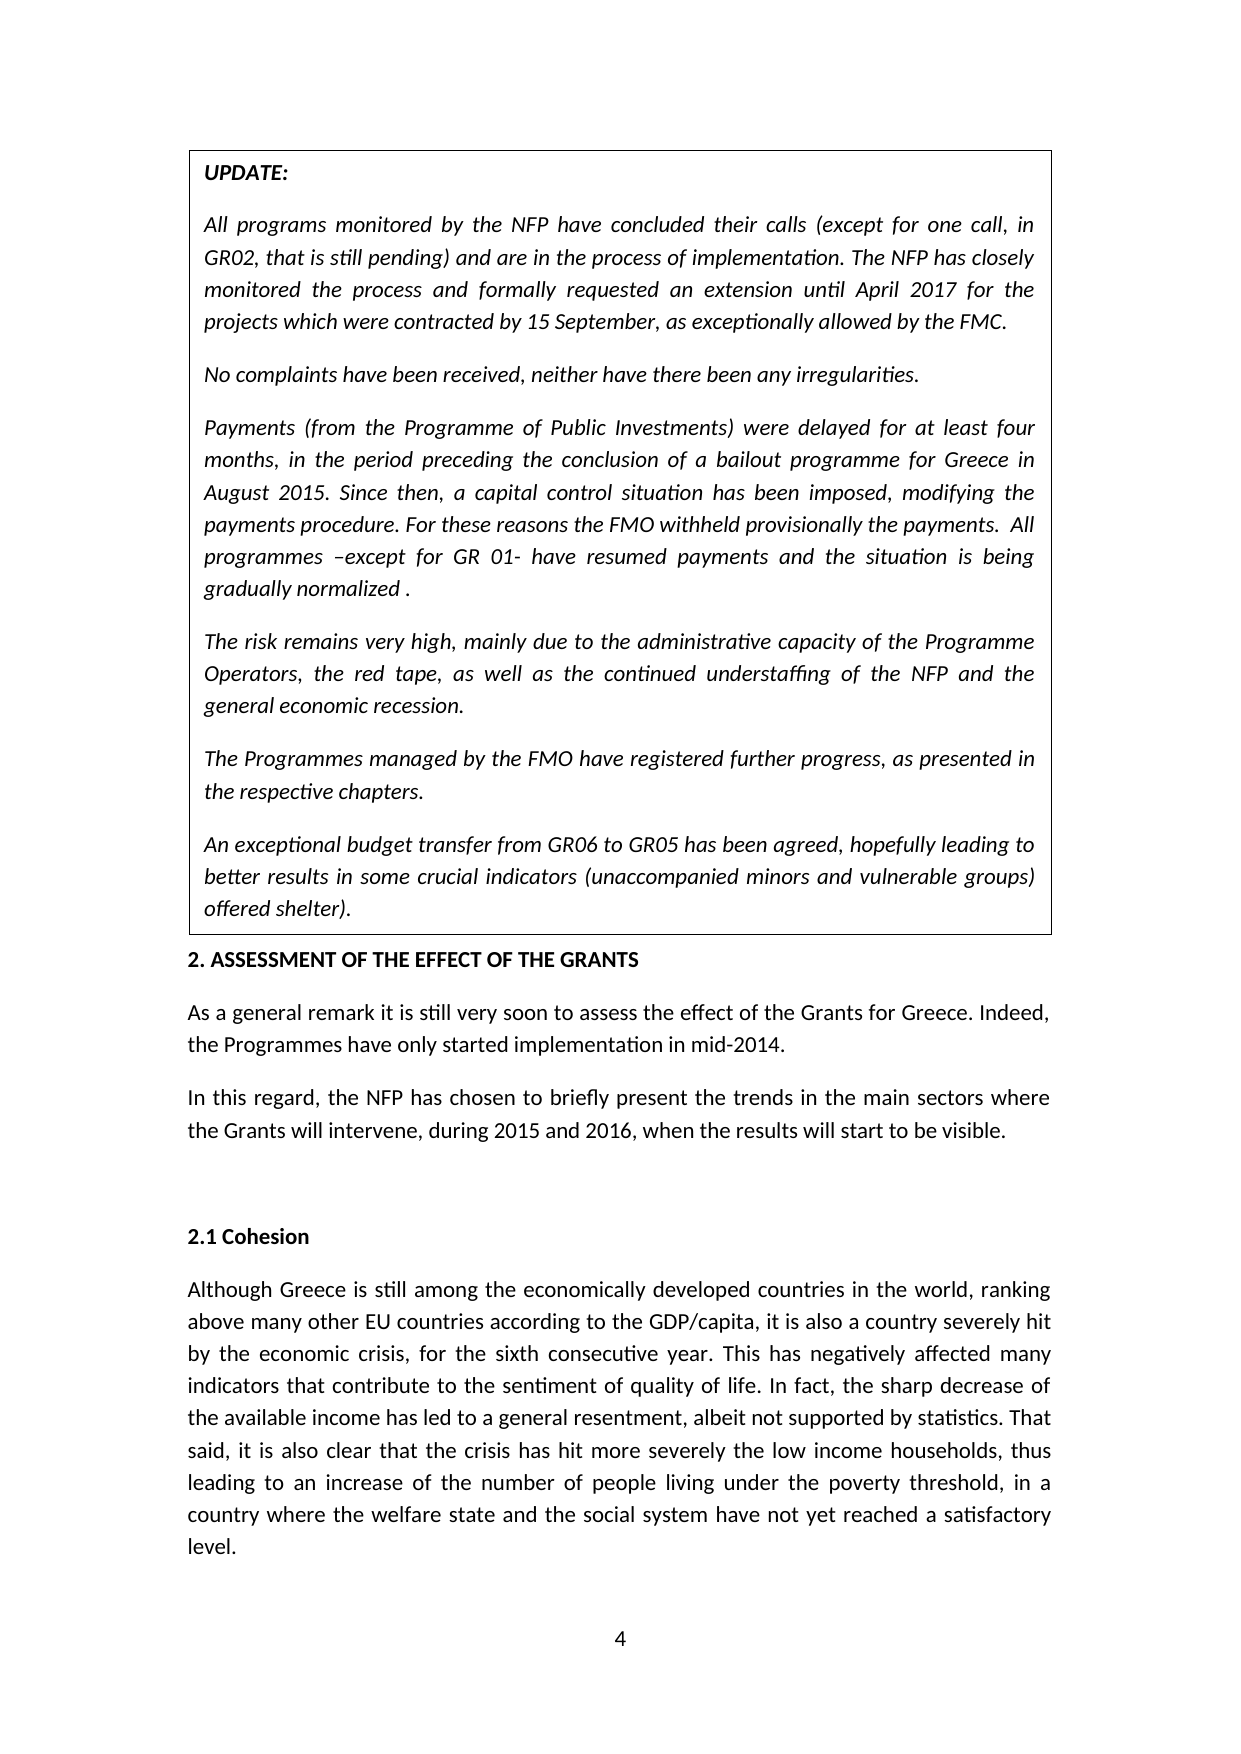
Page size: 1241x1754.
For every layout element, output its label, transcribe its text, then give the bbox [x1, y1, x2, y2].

text 2.1 Cohesion [187, 1222, 1053, 1250]
text As a general remark it is still very soon to assess the effect of the Grants for Greece. Indeed, the Programmes have only started implementation in mid-2014. [187, 998, 1053, 1058]
text 2. ASSESSMENT OF THE EFFECT OF THE GRANTS [187, 945, 1053, 973]
text Although Greece is still among the economically developed countries in the world, ranking above many other EU countries according to the GDP/capita, it is also a country severely hit by the economic crisis, for the sixth consecutive year. This has negatively affected many indicators that contribute to the sentiment of quality of life. In fact, the sharp decrease of the available income has led to a general resentment, albeit not supported by statistics. That said, it is also clear that the crisis has hit more severely the low income households, thus leading to an increase of the number of people living under the poverty threshold, in a country where the welfare state and the social system have not yet reached a satisfactory level. [187, 1275, 1053, 1560]
text In this regard, the NFP has chosen to briefly present the trends in the main sectors where the Grants will intervene, during 2015 and 2016, when the results will start to be visible. [187, 1083, 1053, 1144]
